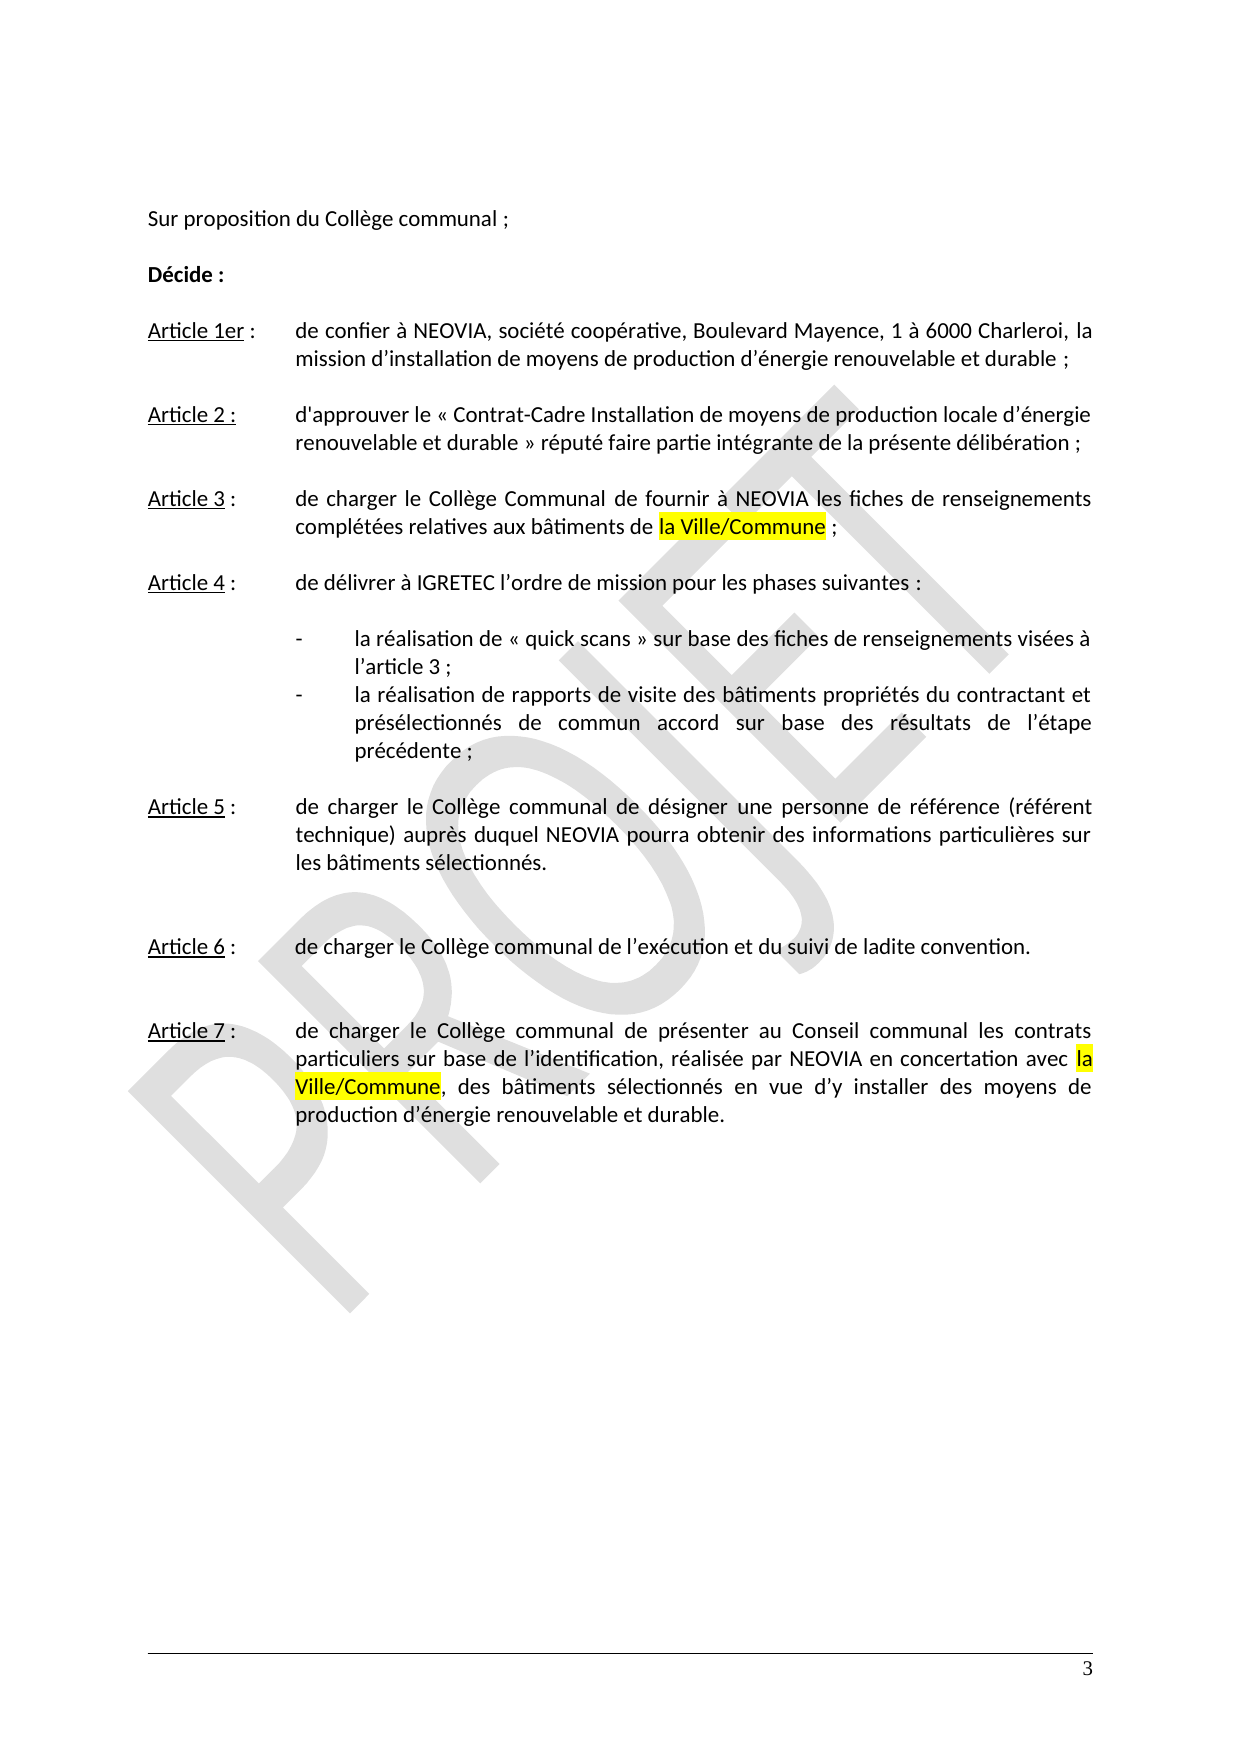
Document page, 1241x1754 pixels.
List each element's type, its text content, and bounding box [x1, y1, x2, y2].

text Décide : [148, 260, 1093, 288]
text Article 5 : de charger le Collège communal de désigner une personne de référence (référent technique) auprès duquel NEOVIA pourra obtenir des informations particulières sur les bâtiments sélectionnés. [148, 792, 1093, 876]
text - la réalisation de rapports de visite des bâtiments propriétés du contractant et présélectionnés de commun accord sur base des résultats de l’étape précédente ; [295, 680, 1093, 764]
text - la réalisation de « quick scans » sur base des fiches de renseignements visées à l’article 3 ; [295, 624, 1093, 680]
text Sur proposition du Collège communal ; [148, 204, 1093, 232]
text Article 4 : de délivrer à IGRETEC l’ordre de mission pour les phases suivantes : [148, 568, 1093, 596]
text Article 6 : de charger le Collège communal de l’exécution et du suivi de ladite convention. [148, 932, 1093, 960]
text Article 1er : de confier à NEOVIA, société coopérative, Boulevard Mayence, 1 à 6000 Charleroi, la mission d’installation de moyens de production d’énergie renouvelable et durable ; [148, 316, 1093, 372]
text Article 3 : de charger le Collège Communal de fournir à NEOVIA les fiches de renseignements complétées relatives aux bâtiments de la Ville/Commune ; [148, 484, 1093, 540]
text Article 7 : de charger le Collège communal de présenter au Conseil communal les contrats particuliers sur base de l’identification, réalisée par NEOVIA en concertation avec la Ville/Commune, des bâtiments sélectionnés en vue d’y installer des moyens de production d’énergie renouvelable et durable. [148, 1016, 1093, 1128]
text Article 2 : d'approuver le « Contrat-Cadre Installation de moyens de production locale d’énergie renouvelable et durable » réputé faire partie intégrante de la présente délibération ; [148, 400, 1093, 456]
